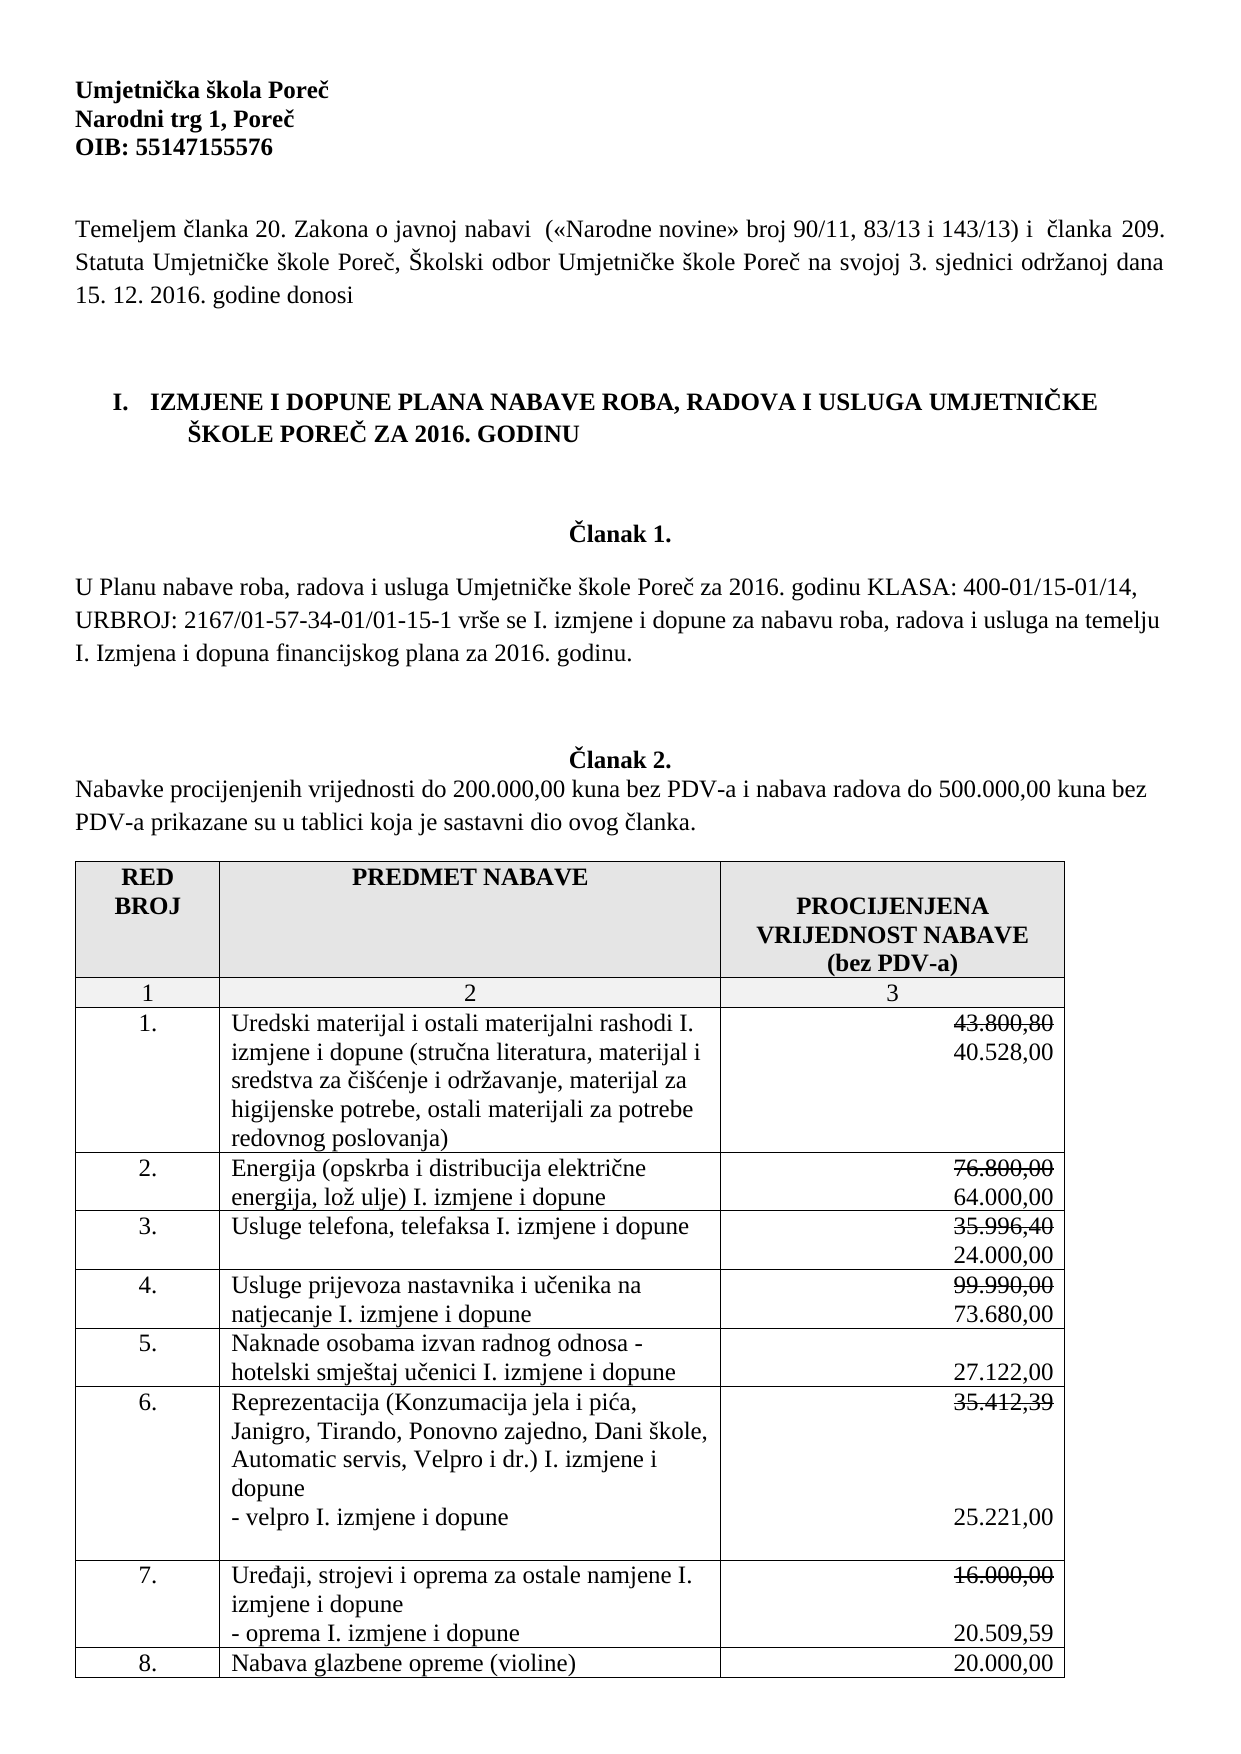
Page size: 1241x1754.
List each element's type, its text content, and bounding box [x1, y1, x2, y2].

table_cell 16.000,00 20.509,59 [721, 1561, 1064, 1647]
table_cell 6. [76, 1387, 219, 1559]
table_header RED BROJ [76, 862, 219, 977]
table_cell 2. [76, 1153, 219, 1210]
table_header PREDMET NABAVE [220, 862, 720, 977]
table_cell 5. [76, 1329, 219, 1386]
table_cell 27.122,00 [721, 1329, 1064, 1386]
text Temeljem članka 20. Zakona o javnoj nabavi («Narodne novine» broj 90/11, 83/13 i 143/13) i članka 209. Statuta Umjetničke škole Poreč, Školski odbor Umjetničke škole Poreč na svojoj 3. sjednici održanoj dana 15. 12. 2016. godine donosi [75, 214, 1165, 309]
table_cell 3. [76, 1211, 219, 1269]
table_cell 35.996,40 24.000,00 [721, 1211, 1064, 1269]
table_cell Energija (opskrba i distribucija električne energija, lož ulje) I. izmjene i dopune [220, 1153, 720, 1210]
table_cell 3 [721, 978, 1064, 1007]
list Članak 1. [187, 519, 1165, 547]
table_cell 43.800,80 40.528,00 [721, 1008, 1064, 1152]
table_cell 1. [76, 1008, 219, 1152]
table_cell 99.990,00 73.680,00 [721, 1270, 1064, 1327]
text Članak 2. [75, 746, 1165, 774]
table_cell 1 [76, 978, 219, 1007]
text Narodni trg 1, Poreč [75, 104, 1165, 132]
table_header [721, 862, 1064, 977]
table_cell Nabava glazbene opreme (violine) [220, 1648, 720, 1677]
table_cell Usluge prijevoza nastavnika i učenika na natjecanje I. izmjene i dopune [220, 1270, 720, 1327]
table_cell Uređaji, strojevi i oprema za ostale namjene I. izmjene i dopune - oprema I. izmjene i dopune [220, 1561, 720, 1647]
table_cell Reprezentacija (Konzumacija jela i pića, Janigro, Tirando, Ponovno zajedno, Dani škole, Automatic servis, Velpro i dr.) I. izmjene i dopune - velpro I. izmjene i dopune [220, 1387, 720, 1559]
text OIB: 55147155576 [75, 132, 1165, 161]
table_cell Usluge telefona, telefaksa I. izmjene i dopune [220, 1211, 720, 1269]
table_cell Uredski materijal i ostali materijalni rashodi I. izmjene i dopune (stručna literatura, materijal i sredstva za čišćenje i održavanje, materijal za higijenske potrebe, ostali materijali za potrebe redovnog poslovanja) [220, 1008, 720, 1152]
table_cell Naknade osobama izvan radnog odnosa - hotelski smještaj učenici I. izmjene i dopune [220, 1329, 720, 1386]
table_cell 76.800,00 64.000,00 [721, 1153, 1064, 1210]
table_cell 2 [220, 978, 720, 1007]
text U Planu nabave roba, radova i usluga Umjetničke škole Poreč za 2016. godinu KLASA: 400-01/15-01/14, URBROJ: 2167/01-57-34-01/01-15-1 vrše se I. izmjene i dopune za nabavu roba, radova i usluga na temelju I. Izmjena i dopuna financijskog plana za 2016. godinu. [75, 572, 1165, 667]
table_cell 20.000,00 [721, 1648, 1064, 1677]
table_cell 4. [76, 1270, 219, 1327]
text Nabavke procijenjenih vrijednosti do 200.000,00 kuna bez PDV-a i nabava radova do 500.000,00 kuna bez PDV-a prikazane su u tablici koja je sastavni dio ovog članka. [75, 774, 1165, 836]
text Umjetnička škola Poreč [75, 75, 1165, 104]
table_cell 7. [76, 1561, 219, 1647]
table_cell 35.412,39 25.221,00 [721, 1387, 1064, 1559]
table_cell 8. [76, 1648, 219, 1677]
list IZMJENE I DOPUNE PLANA NABAVE ROBA, RADOVA I USLUGA UMJETNIČKE ŠKOLE POREČ ZA 2016. GODINU [112, 387, 1165, 448]
